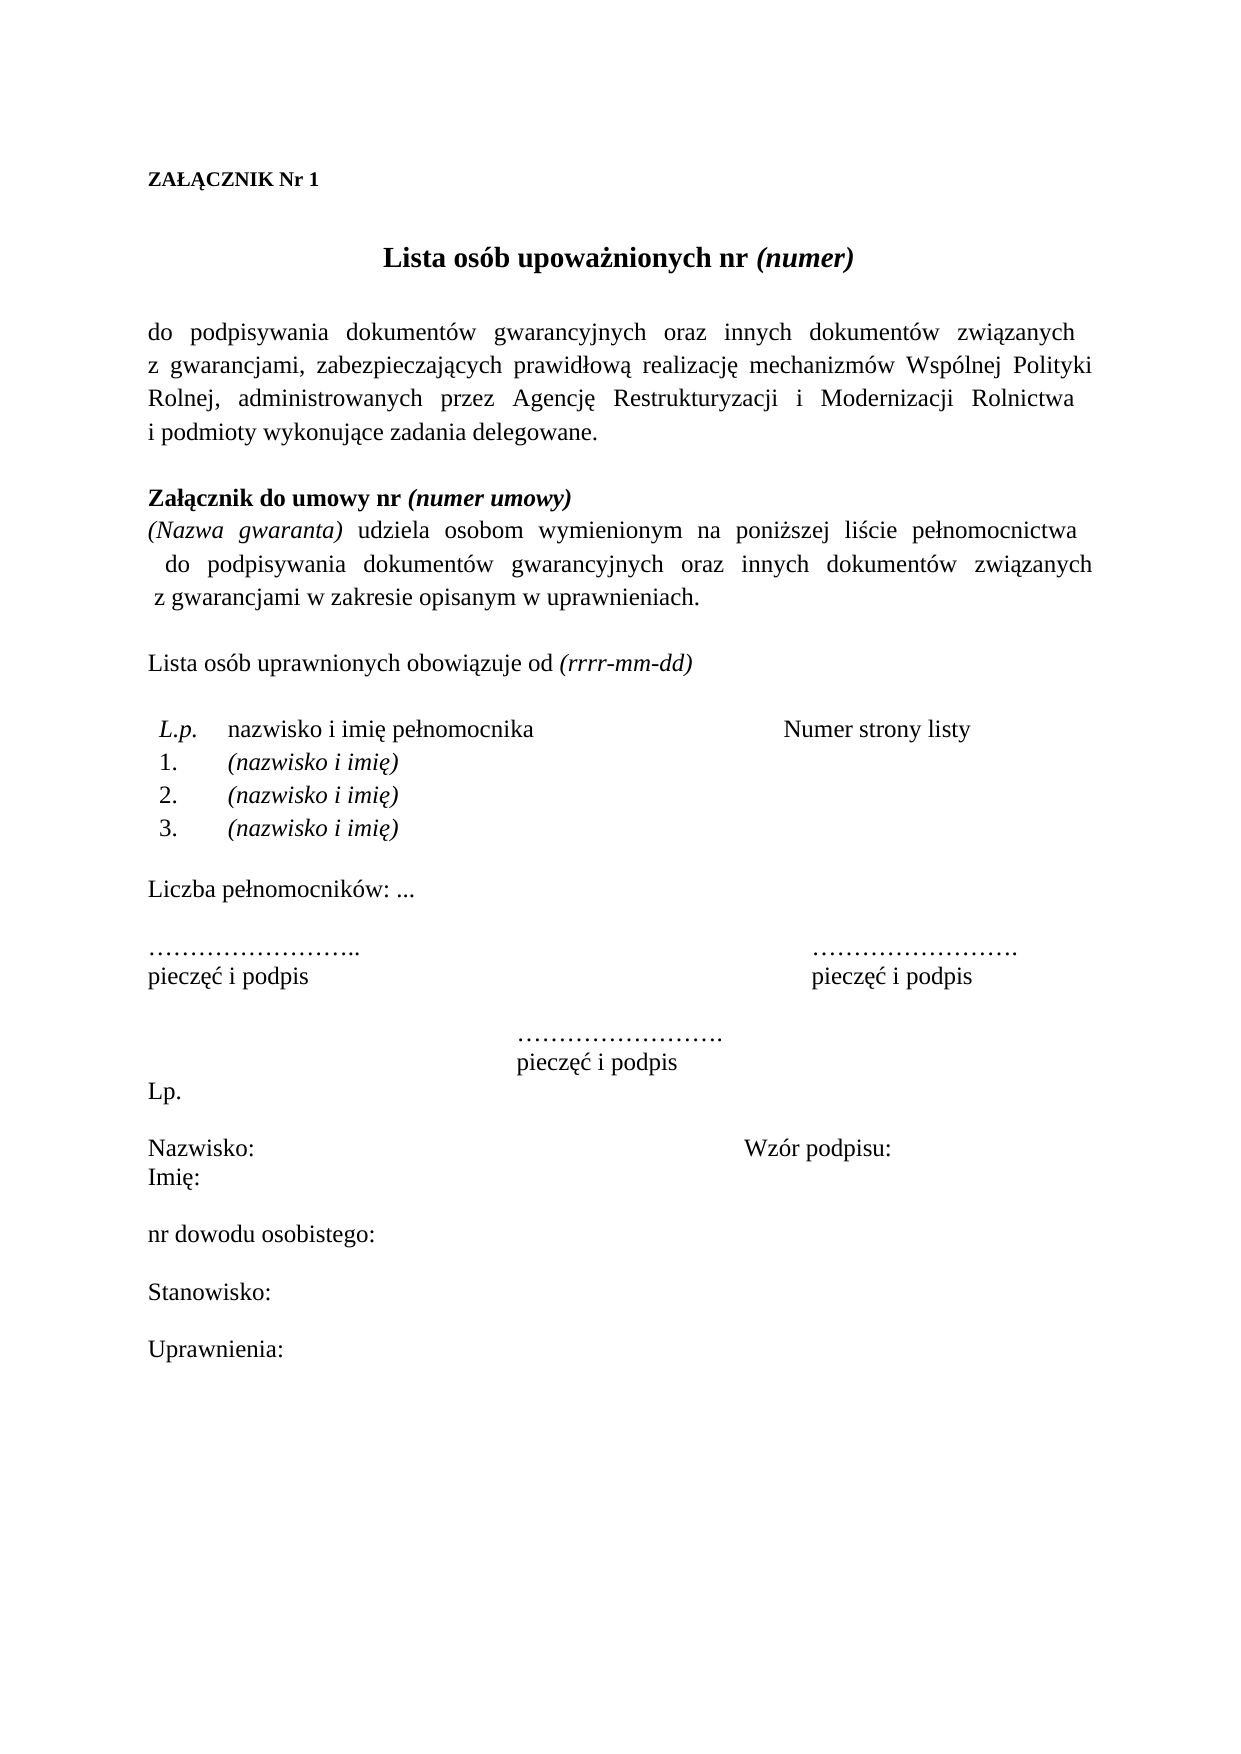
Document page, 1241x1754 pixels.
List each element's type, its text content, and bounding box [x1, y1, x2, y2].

text do podpisywania dokumentów gwarancyjnych oraz innych dokumentów związanych z gwarancjami, zabezpieczających prawidłową realizację mechanizmów Wspólnej Polityki Rolnej, administrowanych przez Agencję Restrukturyzacji i Modernizacji Rolnictwa i podmioty wykonujące zadania delegowane. [148, 317, 1093, 445]
table_header Numer strony listy [772, 714, 1053, 747]
text pieczęć i podpis pieczęć i podpis [148, 961, 1093, 989]
table_cell 2. [148, 780, 216, 813]
table_cell (nazwisko i imię) [216, 780, 772, 813]
text Nazwisko: Wzór podpisu: [148, 1133, 1093, 1162]
table_cell 3. [148, 813, 216, 846]
text nr dowodu osobistego: [148, 1219, 1092, 1248]
text Lista osób uprawnionych obowiązuje od (rrrr-mm-dd) [148, 648, 1093, 676]
text ……………………. [443, 1018, 1093, 1047]
table_header nazwisko i imię pełnomocnika [216, 714, 772, 747]
table_header L.p. [148, 714, 216, 747]
text Lp. [148, 1076, 1093, 1104]
text Stanowisko: [148, 1277, 1093, 1306]
text ZAŁĄCZNIK Nr 1 [148, 167, 1093, 191]
table_cell (nazwisko i imię) [216, 747, 772, 780]
text pieczęć i podpis [516, 1047, 1093, 1076]
text Imię: [148, 1162, 1093, 1191]
text Lista osób upoważnionych nr (numer) [148, 240, 1093, 274]
text (Nazwa gwaranta) udziela osobom wymienionym na poniższej liście pełnomocnictwa do podpisywania dokumentów gwarancyjnych oraz innych dokumentów związanych z gwarancjami w zakresie opisanym w uprawnieniach. [148, 516, 1093, 610]
text …………………….. ……………………. [148, 932, 1093, 961]
text Liczba pełnomocników: ... [148, 874, 1093, 903]
text Uprawnienia: [148, 1334, 1093, 1363]
text Załącznik do umowy nr (numer umowy) [148, 483, 1093, 511]
table_cell 1. [148, 747, 216, 780]
table_cell (nazwisko i imię) [216, 813, 772, 846]
